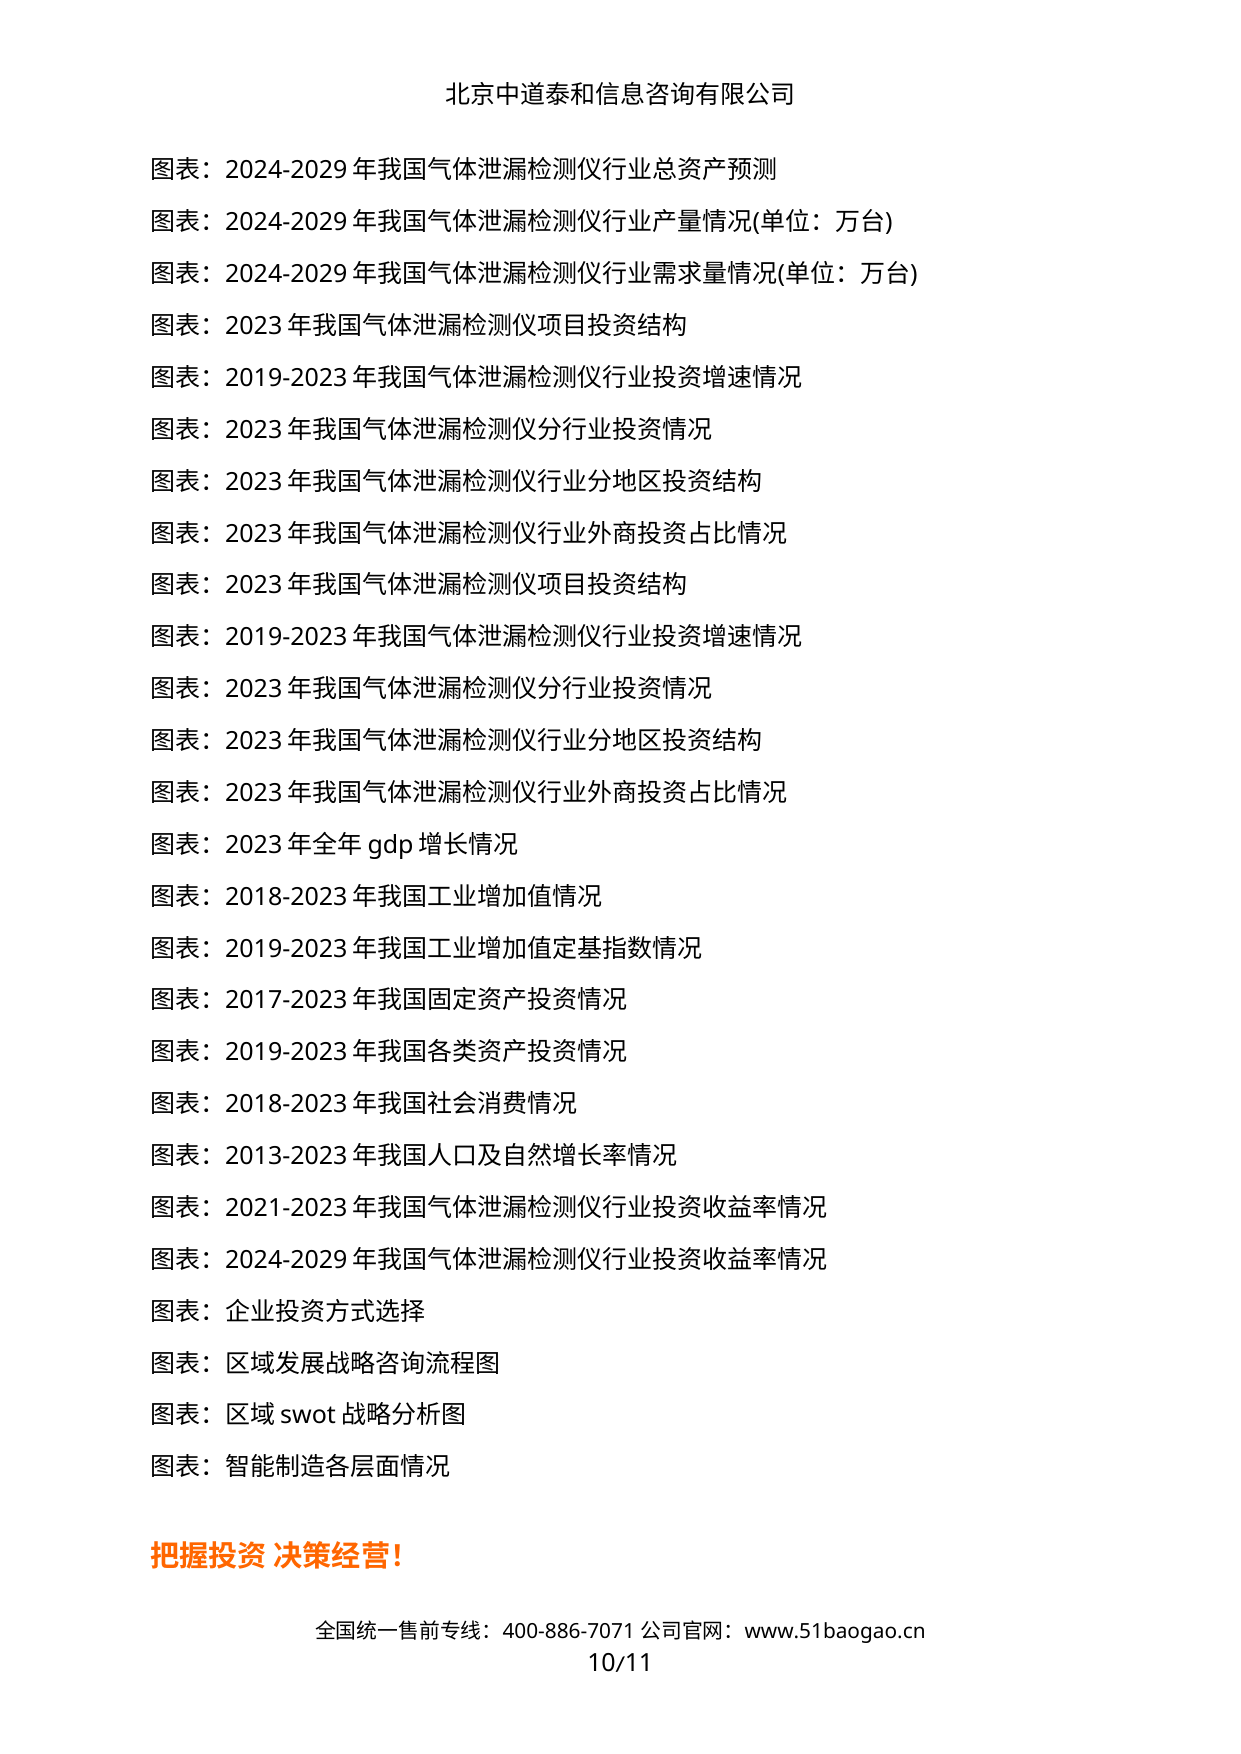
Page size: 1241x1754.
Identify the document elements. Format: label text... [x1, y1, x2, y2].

text 图表：2023年我国气体泄漏检测仪项目投资结构 [150, 565, 1090, 601]
text 图表：2024-2029年我国气体泄漏检测仪行业产量情况(单位：万台) [150, 202, 1090, 238]
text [150, 1499, 1090, 1575]
text 图表：2023年全年gdp增长情况 [150, 824, 1090, 861]
text 图表：2023年我国气体泄漏检测仪行业外商投资占比情况 [150, 513, 1090, 549]
text 图表：2013-2023年我国人口及自然增长率情况 [150, 1136, 1090, 1172]
text 图表：智能制造各层面情况 [150, 1447, 1090, 1483]
text 图表：2019-2023年我国各类资产投资情况 [150, 1032, 1090, 1068]
text 图表：2024-2029年我国气体泄漏检测仪行业总资产预测 [150, 150, 1090, 186]
text 图表：2024-2029年我国气体泄漏检测仪行业需求量情况(单位：万台) [150, 254, 1090, 290]
text 图表：2023年我国气体泄漏检测仪行业外商投资占比情况 [150, 772, 1090, 809]
text 图表：2019-2023年我国工业增加值定基指数情况 [150, 928, 1090, 964]
text 图表：2023年我国气体泄漏检测仪行业分地区投资结构 [150, 461, 1090, 497]
text 图表：2017-2023年我国固定资产投资情况 [150, 980, 1090, 1016]
text 图表：2021-2023年我国气体泄漏检测仪行业投资收益率情况 [150, 1187, 1090, 1224]
text 图表：区域swot战略分析图 [150, 1395, 1090, 1431]
text 图表：2023年我国气体泄漏检测仪分行业投资情况 [150, 409, 1090, 446]
text 图表：区域发展战略咨询流程图 [150, 1343, 1090, 1379]
text 图表：2019-2023年我国气体泄漏检测仪行业投资增速情况 [150, 357, 1090, 394]
text 图表：2019-2023年我国气体泄漏检测仪行业投资增速情况 [150, 617, 1090, 653]
text 图表：2018-2023年我国社会消费情况 [150, 1084, 1090, 1120]
text 图表：2023年我国气体泄漏检测仪行业分地区投资结构 [150, 721, 1090, 757]
text 图表：2018-2023年我国工业增加值情况 [150, 876, 1090, 912]
text 图表：2024-2029年我国气体泄漏检测仪行业投资收益率情况 [150, 1239, 1090, 1276]
text 图表：2023年我国气体泄漏检测仪项目投资结构 [150, 306, 1090, 342]
text 图表：2023年我国气体泄漏检测仪分行业投资情况 [150, 669, 1090, 705]
text 图表：企业投资方式选择 [150, 1291, 1090, 1327]
